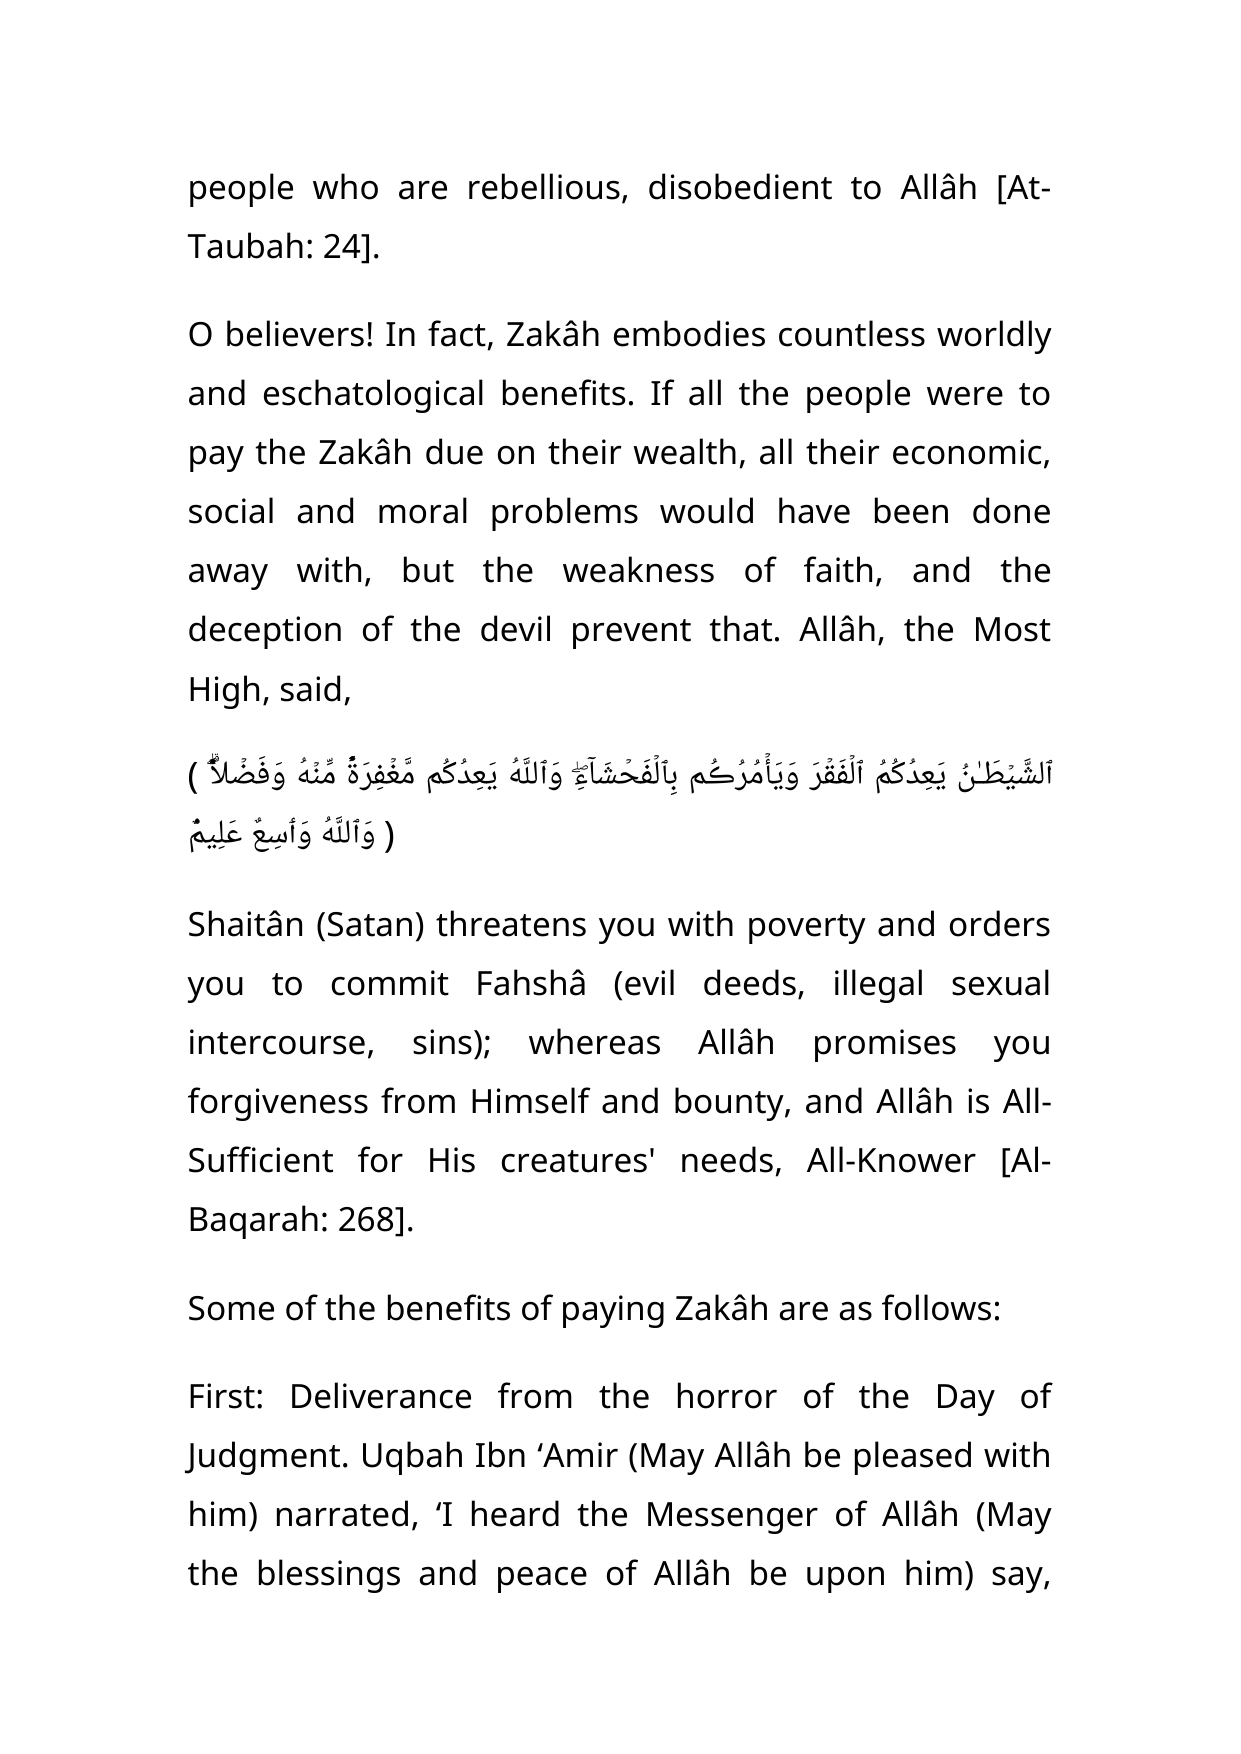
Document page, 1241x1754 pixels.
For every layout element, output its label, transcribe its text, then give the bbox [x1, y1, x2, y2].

text ( ٱلشَّيۡطَـٰنُ يَعِدُكُمُ ٱلۡفَقۡرَ وَيَأۡمُرُڪُم بِٱلۡفَحۡشَآءِ‌ۖ وَٱللَّهُ يَعِدُكُم مَّغۡفِرَةً۬ مِّنۡهُ وَفَضۡلاً۬‌ۗ وَٱللَّهُ وَٲسِعٌ عَلِيمٌ۬ ) [187, 740, 1053, 858]
text Some of the benefits of paying Zakâh are as follows: [187, 1271, 1053, 1330]
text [187, 150, 1053, 268]
text O believers! In fact, Zakâh embodies countless worldly and eschatological benefits. If all the people were to pay the Zakâh due on their wealth, all their economic, social and moral problems would have been done away with, but the weakness of faith, and the deception of the devil prevent that. Allâh, the Most High, said, [187, 297, 1053, 711]
text Shaitân (Satan) threatens you with poverty and orders you to commit Fahshâ (evil deeds, illegal sexual intercourse, sins); whereas Allâh promises you forgiveness from Himself and bounty, and Allâh is All-Sufficient for His creatures' needs, All-Knower [Al-Baqarah: 268]. [187, 887, 1053, 1242]
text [187, 1359, 1053, 1595]
